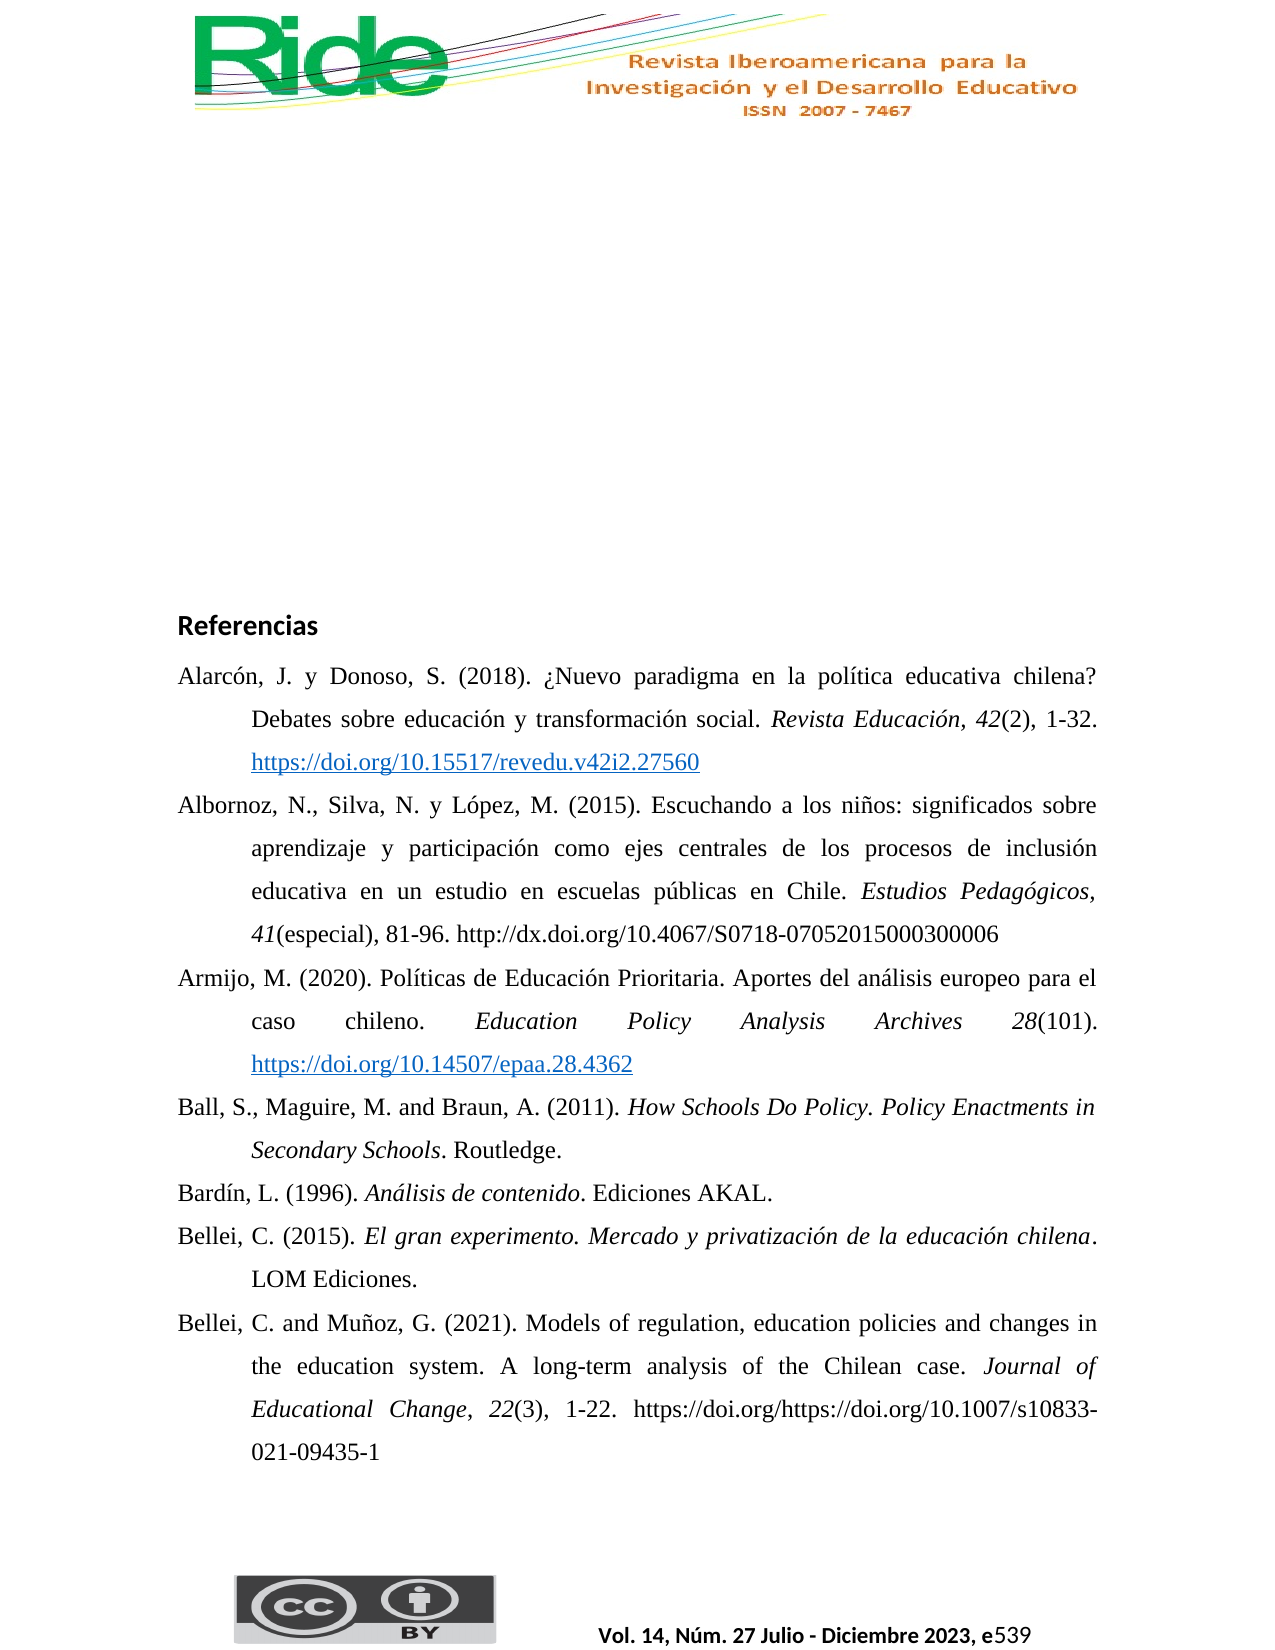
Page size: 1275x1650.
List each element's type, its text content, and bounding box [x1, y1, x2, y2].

text Alarcón, J. y Donoso, S. (2018). ¿Nuevo paradigma en la política educativa chilena? Debates sobre educación y transformación social. Revista Educación, 42(2), 1-32. https://doi.org/10.15517/revedu.v42i2.27560 [177, 661, 1098, 776]
text Bardín, L. (1996). Análisis de contenido. Ediciones AKAL. [177, 1178, 1098, 1207]
text Armijo, M. (2020). Políticas de Educación Prioritaria. Aportes del análisis europeo para el caso chileno. Education Policy Analysis Archives 28(101). https://doi.org/10.14507/epaa.28.4362 [177, 963, 1098, 1078]
picture [233, 1575, 497, 1644]
text Bellei, C. and Muñoz, G. (2021). Models of regulation, education policies and changes in the education system. A long-term analysis of the Chilean case. Journal of Educational Change, 22(3), 1-22. https://doi.org/https://doi.org/10.1007/s10833-021-09435-1 [177, 1308, 1098, 1466]
picture [194, 14, 1081, 119]
text Ball, S., Maguire, M. and Braun, A. (2011). How Schools Do Policy. Policy Enactments in Secondary Schools. Routledge. [177, 1092, 1098, 1164]
text Albornoz, N., Silva, N. y López, M. (2015). Escuchando a los niños: significados sobre aprendizaje y participación como ejes centrales de los procesos de inclusión educativa en un estudio en escuelas públicas en Chile. Estudios Pedagógicos, 41(especial), 81-96. http://dx.doi.org/10.4067/S0718-07052015000300006 [177, 790, 1098, 948]
text Bellei, C. (2015). El gran experimento. Mercado y privatización de la educación chilena. LOM Ediciones. [177, 1221, 1098, 1293]
text Referencias [177, 607, 1098, 643]
